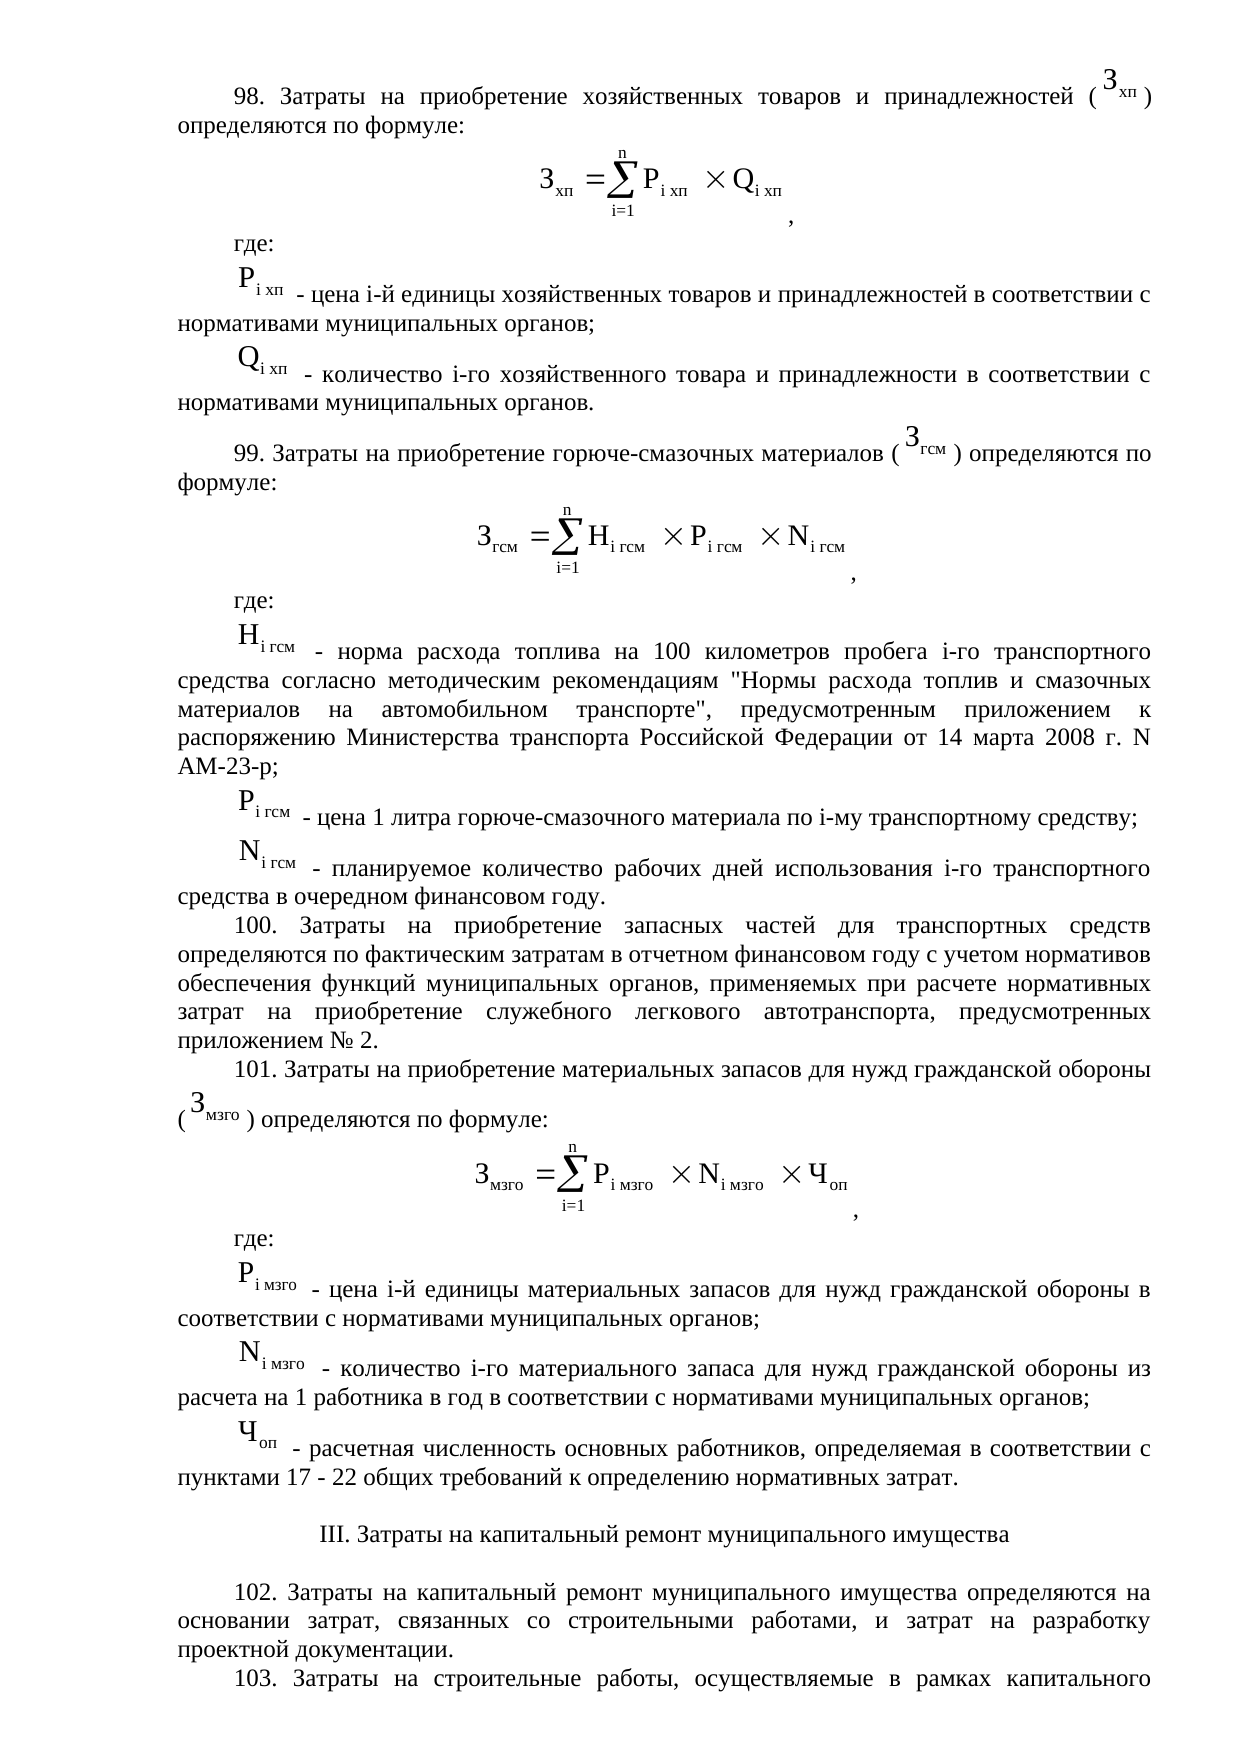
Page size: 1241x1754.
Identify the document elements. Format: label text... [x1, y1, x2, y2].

text , [177, 139, 1152, 228]
text 100. Затраты на приобретение запасных частей для транспортных средств определяются по фактическим затратам в отчетном финансовом году с учетом нормативов обеспечения функций муниципальных органов, применяемых при расчете нормативных затрат на приобретение служебного легкового автотранспорта, предусмотренных приложением № 2. [177, 910, 1152, 1054]
text 99. Затраты на приобретение горюче-смазочных материалов () определяются по формуле: [177, 416, 1152, 496]
text , [177, 1133, 1152, 1223]
text - цена i-й единицы материальных запасов для нужд гражданской обороны в соответствии с нормативами муниципальных органов; [177, 1252, 1152, 1331]
text 102. Затраты на капитальный ремонт муниципального имущества определяются на основании затрат, связанных со строительными работами, и затрат на разработку проектной документации. [177, 1577, 1152, 1663]
text - количество i-го хозяйственного товара и принадлежности в соответствии с нормативами муниципальных органов. [177, 337, 1152, 416]
text , [177, 496, 1152, 585]
text где: [177, 228, 1152, 257]
text - планируемое количество рабочих дней использования i-го транспортного средства в очередном финансовом году. [177, 831, 1152, 910]
text 101. Затраты на приобретение материальных запасов для нужд гражданской обороны () определяются по формуле: [177, 1054, 1152, 1133]
text где: [177, 585, 1152, 614]
text III. Затраты на капитальный ремонт муниципального имущества [177, 1519, 1152, 1548]
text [177, 1663, 1152, 1692]
text - норма расхода топлива на 100 километров пробега i-го транспортного средства согласно методическим рекомендациям "Нормы расхода топлив и смазочных материалов на автомобильном транспорте", предусмотренным приложением к распоряжению Министерства транспорта Российской Федерации от 14 марта 2008 г. N АМ-23-р; [177, 614, 1152, 780]
text 98. Затраты на приобретение хозяйственных товаров и принадлежностей () определяются по формуле: [177, 59, 1152, 139]
text - цена i-й единицы хозяйственных товаров и принадлежностей в соответствии с нормативами муниципальных органов; [177, 257, 1152, 337]
text - цена 1 литра горюче-смазочного материала по i-му транспортному средству; [177, 780, 1152, 831]
text где: [177, 1223, 1152, 1252]
text - количество i-го материального запаса для нужд гражданской обороны из расчета на 1 работника в год в соответствии с нормативами муниципальных органов; [177, 1331, 1152, 1411]
text - расчетная численность основных работников, определяемая в соответствии с пунктами 17 - 22 общих требований к определению нормативных затрат. [177, 1411, 1152, 1490]
